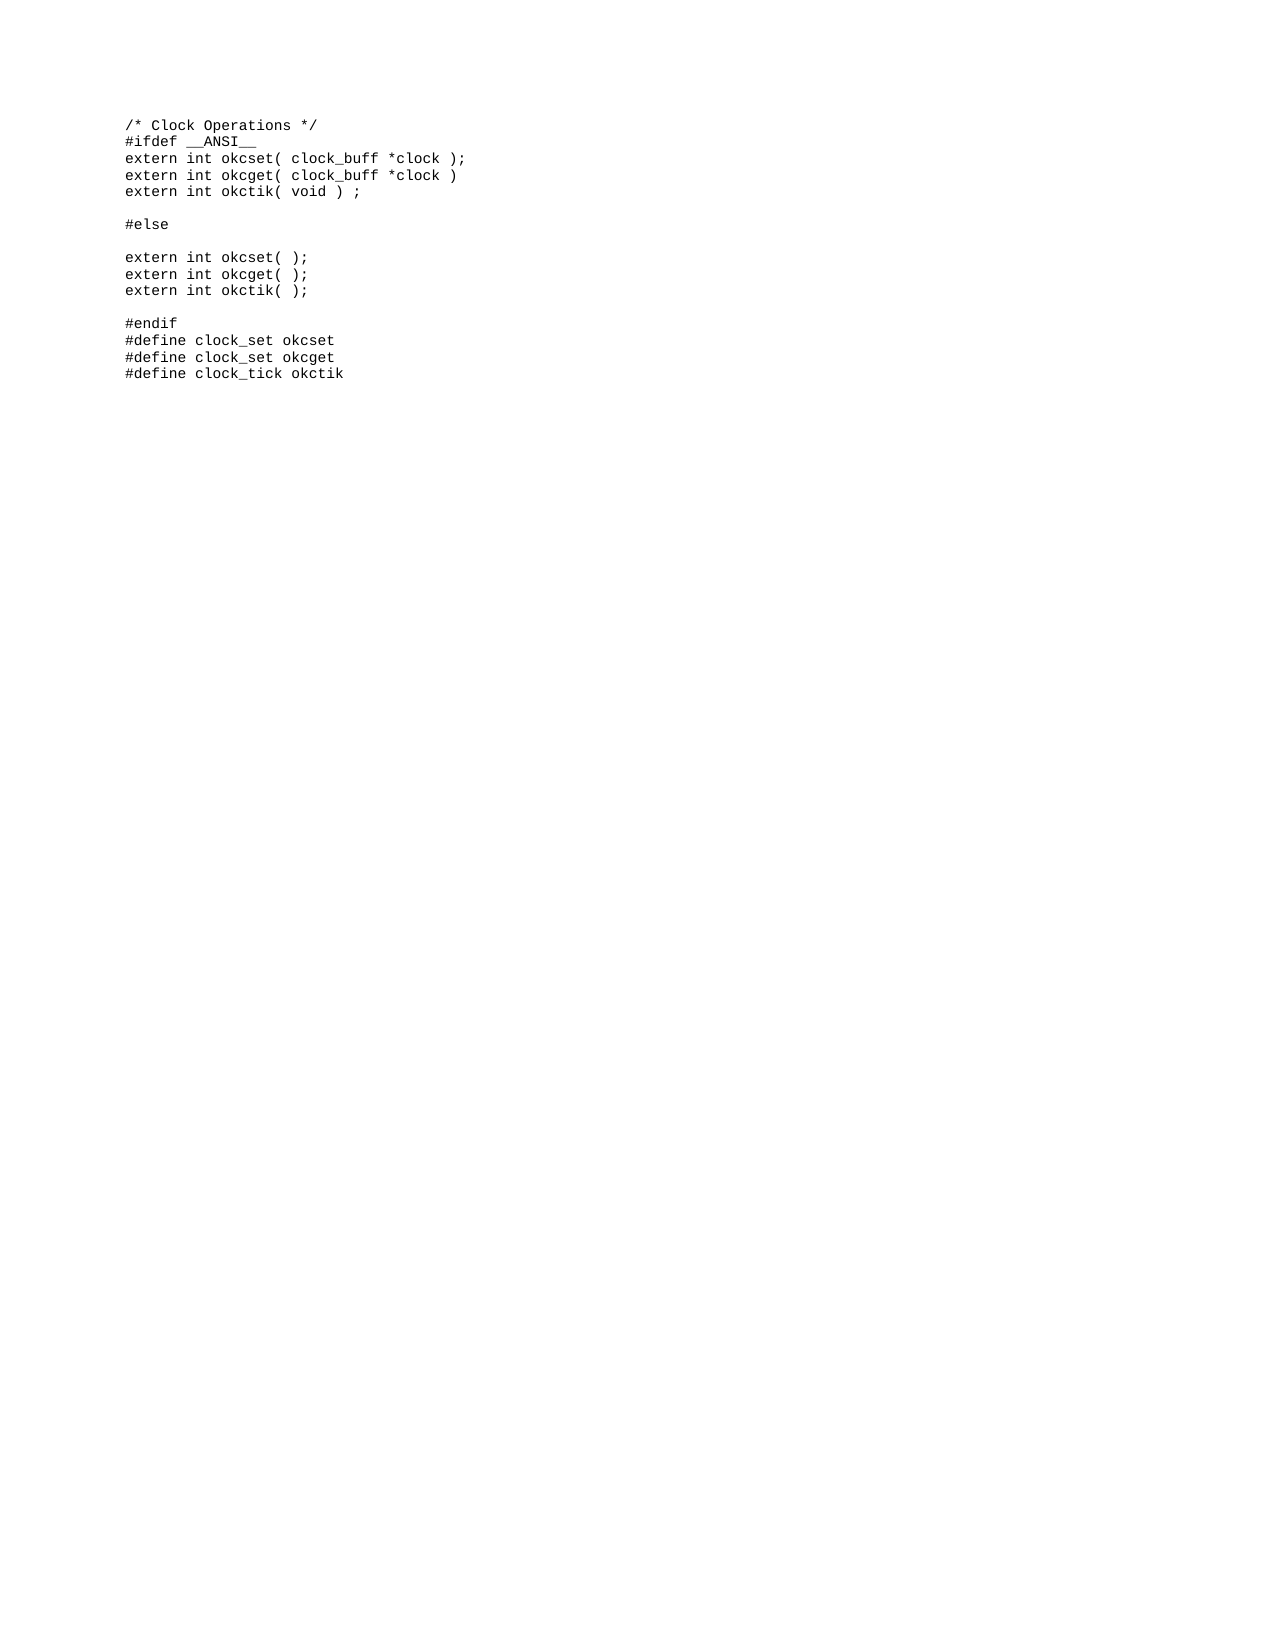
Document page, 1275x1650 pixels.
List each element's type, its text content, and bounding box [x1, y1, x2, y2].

text extern int okcset( clock_buff *clock ); [125, 151, 1219, 168]
text #endif [125, 317, 1219, 333]
text extern int okcset( ); [125, 251, 1219, 267]
text #define clock_set okcset [125, 333, 1219, 350]
text /* Clock Operations */ [125, 118, 1219, 134]
text extern int okcget( ); [125, 267, 1219, 284]
text extern int okcget( clock_buff *clock ) [125, 168, 1219, 184]
text extern int okctik( ); [125, 284, 1219, 300]
text #define clock_set okcget [125, 350, 1219, 366]
text #define clock_tick okctik [125, 366, 1219, 383]
text extern int okctik( void ) ; [125, 184, 1219, 201]
text #else [125, 217, 1219, 234]
text #ifdef __ANSI__ [125, 134, 1219, 151]
